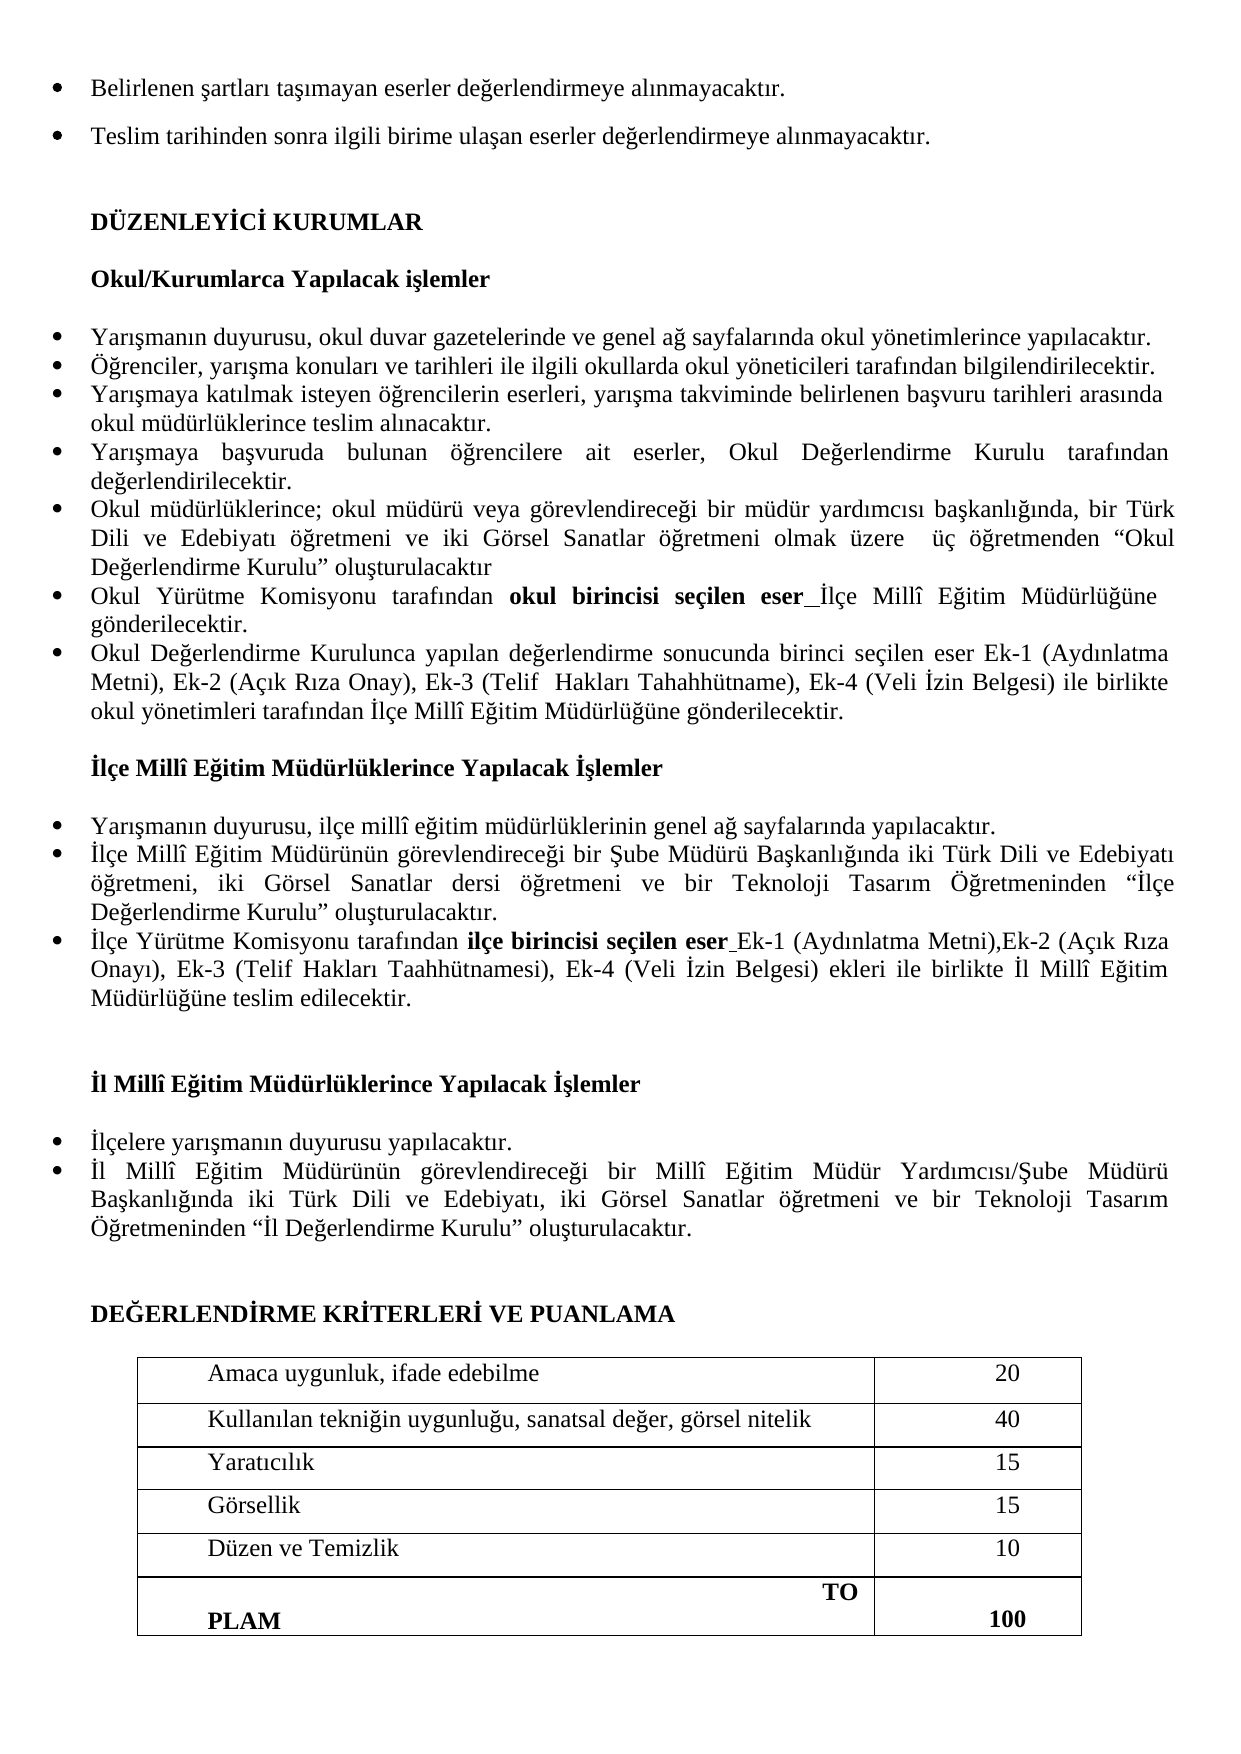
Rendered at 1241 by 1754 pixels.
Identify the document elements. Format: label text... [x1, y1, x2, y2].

text Okul/Kurumlarca Yapılacak işlemler [90, 264, 1211, 293]
list Teslim tarihinden sonra ilgili birime ulaşan eserler değerlendirmeye alınmayacaktır. [53, 121, 1211, 149]
table_cell TOPLAM [138, 1578, 874, 1635]
list Yarışmanın duyurusu, okul duvar gazetelerinde ve genel ağ sayfalarında okul yönetimlerince yapılacaktır. [53, 322, 1211, 351]
list Öğrenciler, yarışma konuları ve tarihleri ile ilgili okullarda okul yöneticileri tarafından bilgilendirilecektir. [53, 351, 1158, 379]
list Yarışmanın duyurusu, ilçe millî eğitim müdürlüklerinin genel ağ sayfalarında yapılacaktır. [53, 811, 1211, 839]
table_cell 10 [875, 1534, 1081, 1576]
list İl Millî Eğitim Müdürünün görevlendireceği bir Millî Eğitim Müdür Yardımcısı/Şube Müdürü Başkanlığında iki Türk Dili ve Edebiyatı, iki Görsel Sanatlar öğretmeni ve bir Teknoloji Tasarım Öğretmeninden “İl Değerlendirme Kurulu” oluşturulacaktır. [53, 1156, 1170, 1242]
table_cell Kullanılan tekniğin uygunluğu, sanatsal değer, görsel nitelik [138, 1404, 874, 1446]
text DÜZENLEYİCİ KURUMLAR [90, 207, 1211, 236]
table_cell 100 [875, 1578, 1081, 1635]
list İlçe Millî Eğitim Müdürünün görevlendireceği bir Şube Müdürü Başkanlığında iki Türk Dili ve Edebiyatı öğretmeni, iki Görsel Sanatlar dersi öğretmeni ve bir Teknoloji Tasarım Öğretmeninden “İlçe Değerlendirme Kurulu” oluşturulacaktır. [53, 839, 1176, 926]
list Belirlenen şartları taşımayan eserler değerlendirmeye alınmayacaktır. [53, 73, 1211, 102]
list Yarışmaya katılmak isteyen öğrencilerin eserleri, yarışma takviminde belirlenen başvuru tarihleri arasında okul müdürlüklerince teslim alınacaktır. [53, 379, 1164, 437]
table_header Amaca uygunluk, ifade edebilme [138, 1358, 874, 1403]
list Okul Değerlendirme Kurulunca yapılan değerlendirme sonucunda birinci seçilen eser Ek-1 (Aydınlatma Metni), Ek-2 (Açık Rıza Onay), Ek-3 (Telif Hakları Tahahhütname), Ek-4 (Veli İzin Belgesi) ile birlikte okul yönetimleri tarafından İlçe Millî Eğitim Müdürlüğüne gönderilecektir. [53, 638, 1170, 724]
text İl Millî Eğitim Müdürlüklerince Yapılacak İşlemler [90, 1069, 1211, 1098]
list İlçelere yarışmanın duyurusu yapılacaktır. [53, 1127, 1211, 1156]
table_cell 15 [875, 1490, 1081, 1532]
table_cell 15 [875, 1448, 1081, 1489]
list Okul Yürütme Komisyonu tarafından okul birincisi seçilen eser İlçe Millî Eğitim Müdürlüğüne gönderilecektir. [53, 581, 1158, 638]
list Yarışmaya başvuruda bulunan öğrencilere ait eserler, Okul Değerlendirme Kurulu tarafından değerlendirilecektir. [53, 437, 1170, 494]
table_cell Görsellik [138, 1490, 874, 1532]
list İlçe Yürütme Komisyonu tarafından ilçe birincisi seçilen eser Ek-1 (Aydınlatma Metni),Ek-2 (Açık Rıza Onayı), Ek-3 (Telif Hakları Taahhütnamesi), Ek-4 (Veli İzin Belgesi) ekleri ile birlikte İl Millî Eğitim Müdürlüğüne teslim edilecektir. [53, 926, 1170, 1012]
list Okul müdürlüklerince; okul müdürü veya görevlendireceği bir müdür yardımcısı başkanlığında, bir Türk Dili ve Edebiyatı öğretmeni ve iki Görsel Sanatlar öğretmeni olmak üzere üç öğretmenden “Okul Değerlendirme Kurulu” oluşturulacaktır [53, 494, 1176, 581]
text İlçe Millî Eğitim Müdürlüklerince Yapılacak İşlemler [90, 753, 1211, 782]
text DEĞERLENDİRME KRİTERLERİ VE PUANLAMA [90, 1299, 1211, 1328]
table_cell 40 [875, 1404, 1081, 1446]
table_cell Yaratıcılık [138, 1448, 874, 1489]
table_header 20 [875, 1358, 1081, 1403]
table_cell Düzen ve Temizlik [138, 1534, 874, 1576]
